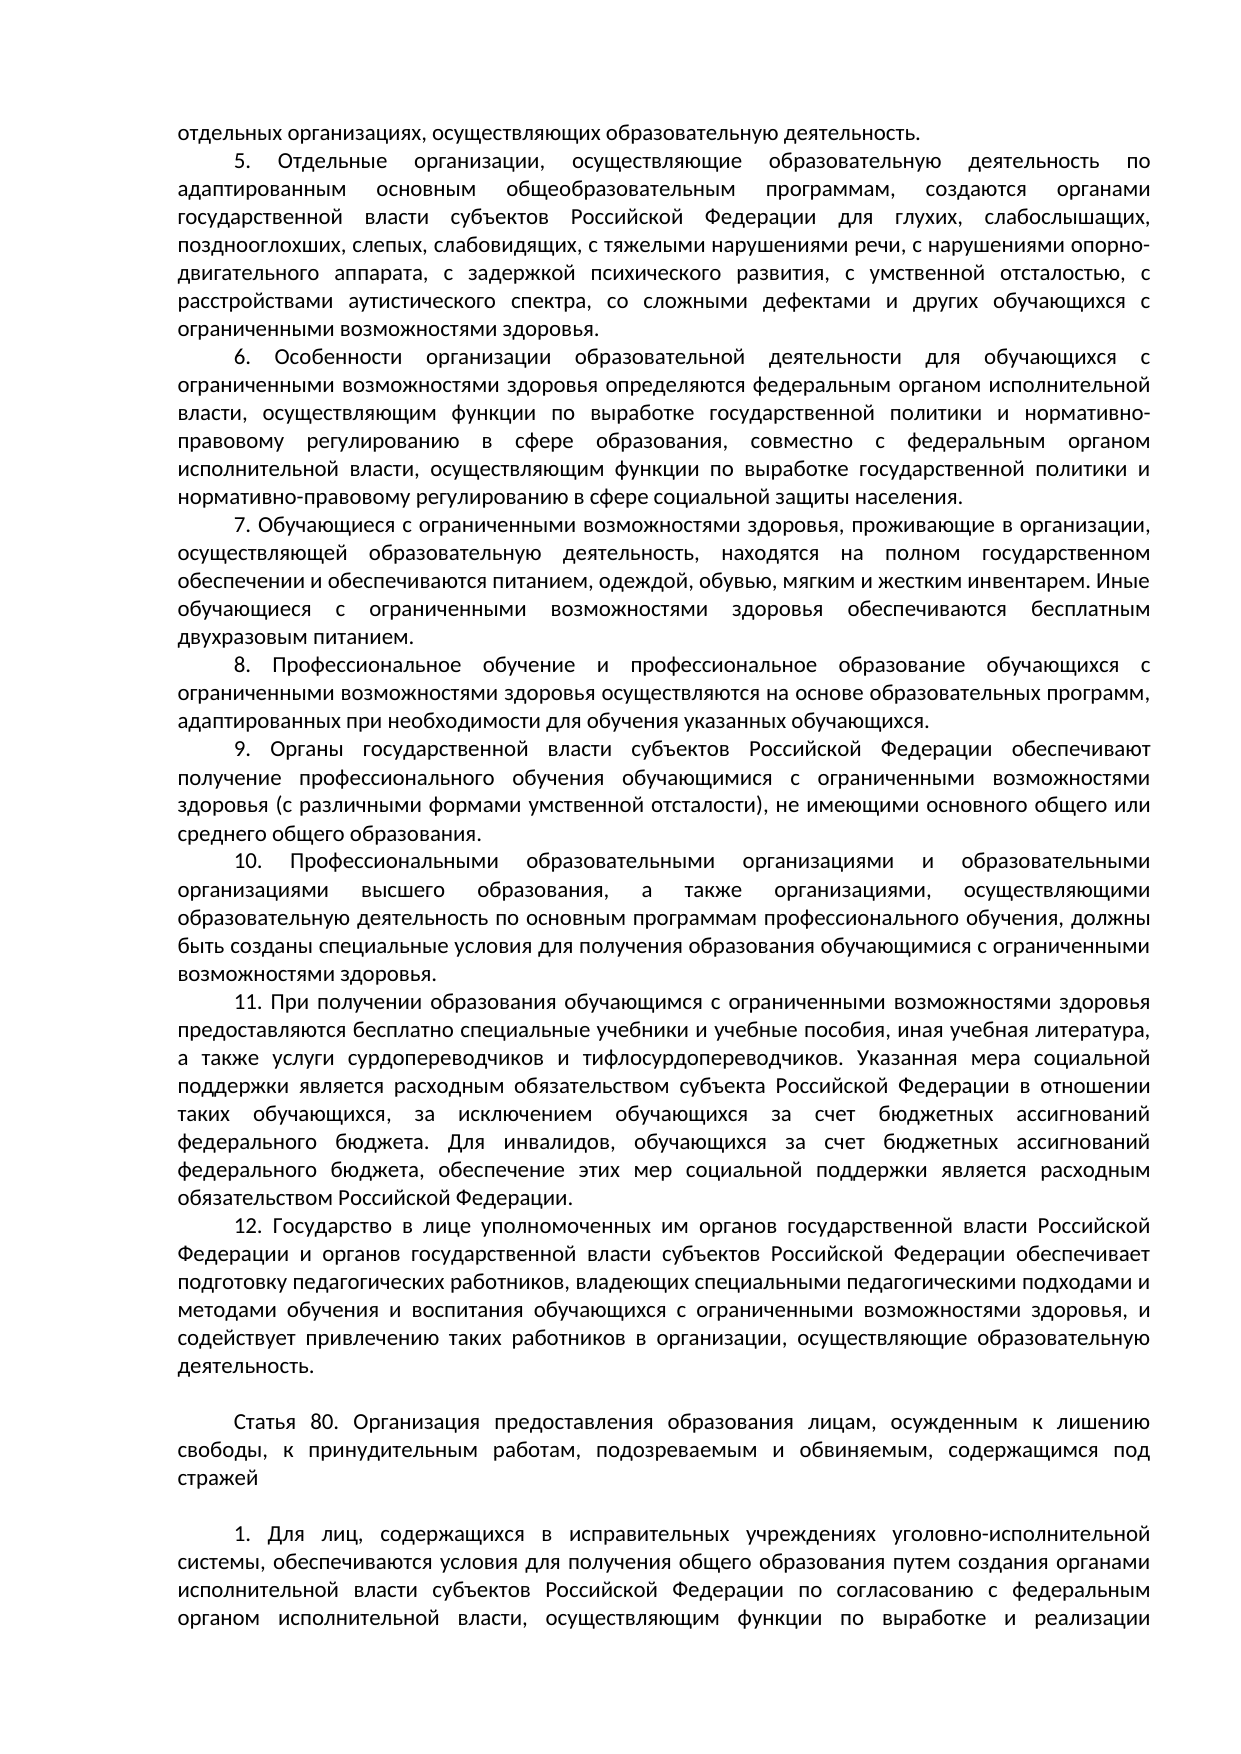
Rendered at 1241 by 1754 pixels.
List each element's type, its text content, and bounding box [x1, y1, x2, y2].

text 6. Особенности организации образовательной деятельности для обучающихся с ограниченными возможностями здоровья определяются федеральным органом исполнительной власти, осуществляющим функции по выработке государственной политики и нормативно-правовому регулированию в сфере образования, совместно с федеральным органом исполнительной власти, осуществляющим функции по выработке государственной политики и нормативно-правовому регулированию в сфере социальной защиты населения. [177, 342, 1152, 510]
text 5. Отдельные организации, осуществляющие образовательную деятельность по адаптированным основным общеобразовательным программам, создаются органами государственной власти субъектов Российской Федерации для глухих, слабослышащих, позднооглохших, слепых, слабовидящих, с тяжелыми нарушениями речи, с нарушениями опорно-двигательного аппарата, с задержкой психического развития, с умственной отсталостью, с расстройствами аутистического спектра, со сложными дефектами и других обучающихся с ограниченными возможностями здоровья. [177, 146, 1152, 342]
text 12. Государство в лице уполномоченных им органов государственной власти Российской Федерации и органов государственной власти субъектов Российской Федерации обеспечивает подготовку педагогических работников, владеющих специальными педагогическими подходами и методами обучения и воспитания обучающихся с ограниченными возможностями здоровья, и содействует привлечению таких работников в организации, осуществляющие образовательную деятельность. [177, 1211, 1152, 1379]
text 8. Профессиональное обучение и профессиональное образование обучающихся с ограниченными возможностями здоровья осуществляются на основе образовательных программ, адаптированных при необходимости для обучения указанных обучающихся. [177, 651, 1152, 734]
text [177, 118, 1152, 146]
text Статья 80. Организация предоставления образования лицам, осужденным к лишению свободы, к принудительным работам, подозреваемым и обвиняемым, содержащимся под стражей [177, 1407, 1152, 1491]
text 9. Органы государственной власти субъектов Российской Федерации обеспечивают получение профессионального обучения обучающимися с ограниченными возможностями здоровья (с различными формами умственной отсталости), не имеющими основного общего или среднего общего образования. [177, 734, 1152, 847]
text 10. Профессиональными образовательными организациями и образовательными организациями высшего образования, а также организациями, осуществляющими образовательную деятельность по основным программам профессионального обучения, должны быть созданы специальные условия для получения образования обучающимися с ограниченными возможностями здоровья. [177, 847, 1152, 987]
text 11. При получении образования обучающимся с ограниченными возможностями здоровья предоставляются бесплатно специальные учебники и учебные пособия, иная учебная литература, а также услуги сурдопереводчиков и тифлосурдопереводчиков. Указанная мера социальной поддержки является расходным обязательством субъекта Российской Федерации в отношении таких обучающихся, за исключением обучающихся за счет бюджетных ассигнований федерального бюджета. Для инвалидов, обучающихся за счет бюджетных ассигнований федерального бюджета, обеспечение этих мер социальной поддержки является расходным обязательством Российской Федерации. [177, 987, 1152, 1211]
text 7. Обучающиеся с ограниченными возможностями здоровья, проживающие в организации, осуществляющей образовательную деятельность, находятся на полном государственном обеспечении и обеспечиваются питанием, одеждой, обувью, мягким и жестким инвентарем. Иные обучающиеся с ограниченными возможностями здоровья обеспечиваются бесплатным двухразовым питанием. [177, 510, 1152, 651]
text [177, 1519, 1152, 1631]
